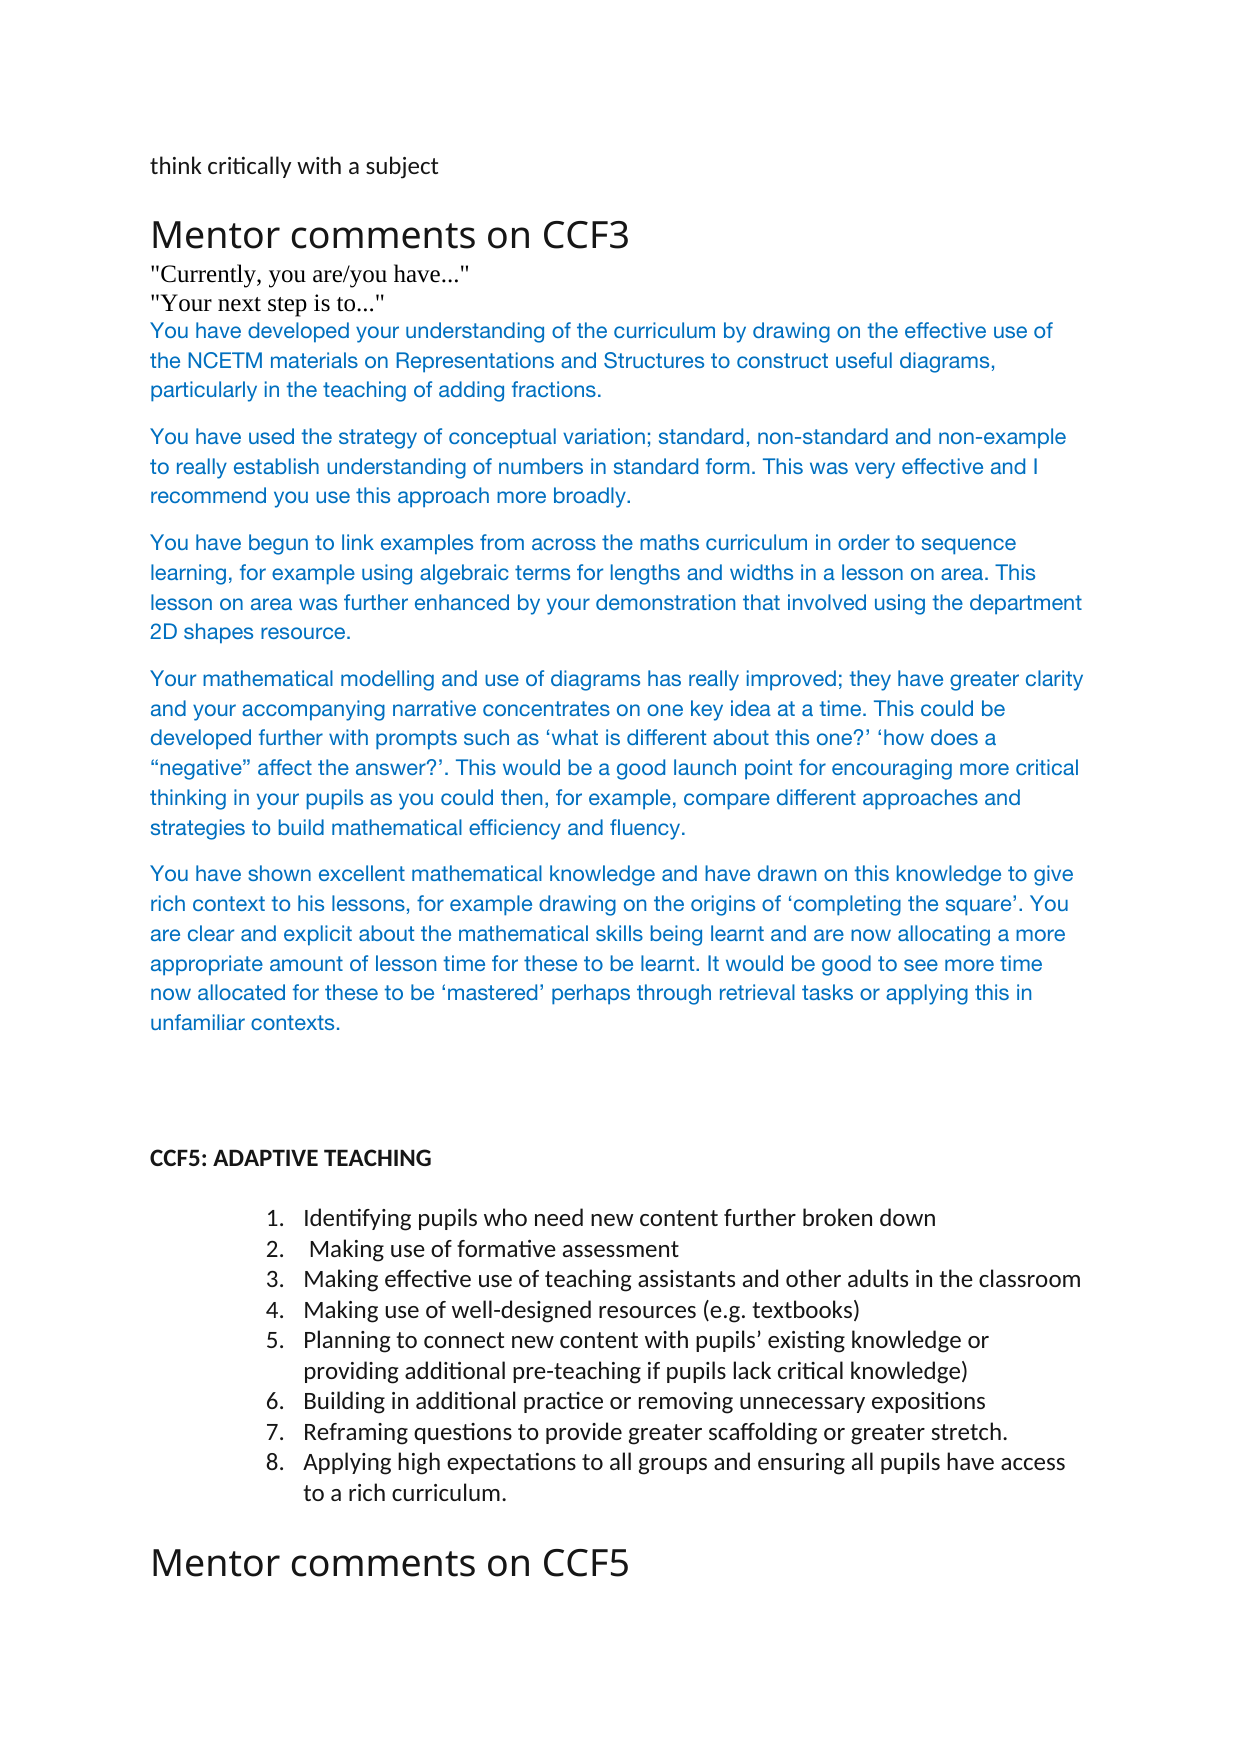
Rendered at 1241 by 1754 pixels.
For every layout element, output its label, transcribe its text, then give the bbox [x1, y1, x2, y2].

text CCF5: ADAPTIVE TEACHING [150, 1142, 1090, 1173]
list Making use of well-designed resources (e.g. textbooks) [266, 1294, 1090, 1324]
text "Currently, you are/you have..." "Your next step is to..." [150, 259, 1090, 317]
list Applying high expectations to all groups and ensuring all pupils have access to a rich curriculum. [266, 1446, 1090, 1507]
list Identifying pupils who need new content further broken down [266, 1202, 1090, 1233]
list Reframing questions to provide greater scaffolding or greater stretch. [266, 1416, 1090, 1446]
list Planning to connect new content with pupils’ existing knowledge or providing additional pre-teaching if pupils lack critical knowledge) [266, 1324, 1090, 1385]
text You have begun to link examples from across the maths curriculum in order to sequence learning, for example using algebraic terms for lengths and widths in a lesson on area. This lesson on area was further enhanced by your demonstration that involved using the department 2D shapes resource. [150, 529, 1090, 646]
text You have shown excellent mathematical knowledge and have drawn on this knowledge to give rich context to his lessons, for example drawing on the origins of ‘completing the square’. You are clear and explicit about the mathematical skills being learnt and are now allocating a more appropriate amount of lesson time for these to be learnt. It would be good to see more time now allocated for these to be ‘mastered’ perhaps through retrieval tasks or applying this in unfamiliar contexts. [150, 860, 1090, 1037]
list Making use of formative assessment [266, 1233, 1090, 1263]
text Mentor comments on CCF5 [150, 1537, 1090, 1588]
text Mentor comments on CCF3 [150, 208, 1090, 259]
text You have used the strategy of conceptual variation; standard, non-standard and non-example to really establish understanding of numbers in standard form. This was very effective and I recommend you use this approach more broadly. [150, 423, 1090, 510]
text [150, 150, 1090, 208]
text You have developed your understanding of the curriculum by drawing on the effective use of the NCETM materials on Representations and Structures to construct useful diagrams, particularly in the teaching of adding fractions. [150, 317, 1090, 404]
text Your mathematical modelling and use of diagrams has really improved; they have greater clarity and your accompanying narrative concentrates on one key idea at a time. This could be developed further with prompts such as ‘what is different about this one?’ ‘how does a “negative” affect the answer?’. This would be a good launch point for encouraging more critical thinking in your pupils as you could then, for example, compare different approaches and strategies to build mathematical efficiency and fluency. [150, 665, 1090, 842]
list Making effective use of teaching assistants and other adults in the classroom [266, 1263, 1090, 1294]
list Building in additional practice or removing unnecessary expositions [266, 1385, 1090, 1416]
